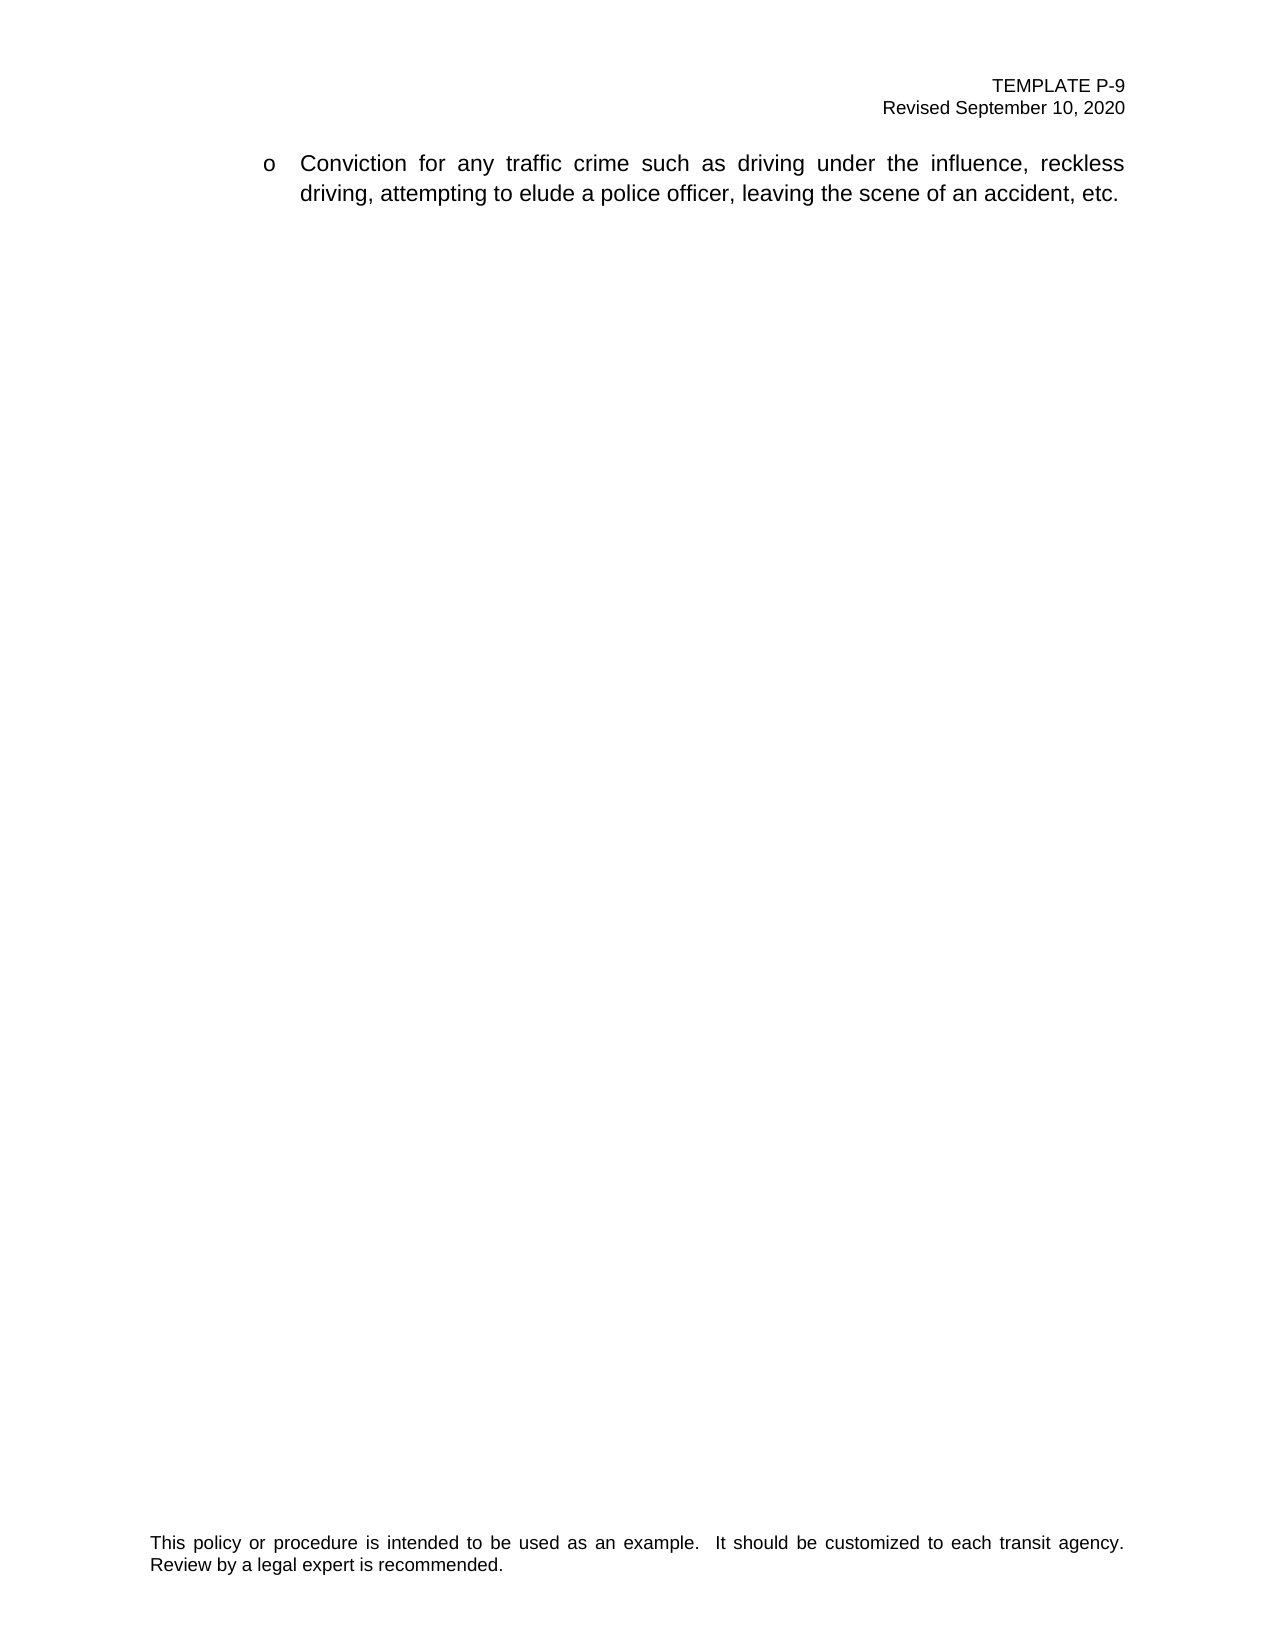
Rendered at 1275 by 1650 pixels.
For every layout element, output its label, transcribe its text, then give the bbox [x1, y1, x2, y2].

list Conviction for any traffic crime such as driving under the influence, reckless driving, attempting to elude a police officer, leaving the scene of an accident, etc. [262, 150, 1125, 207]
